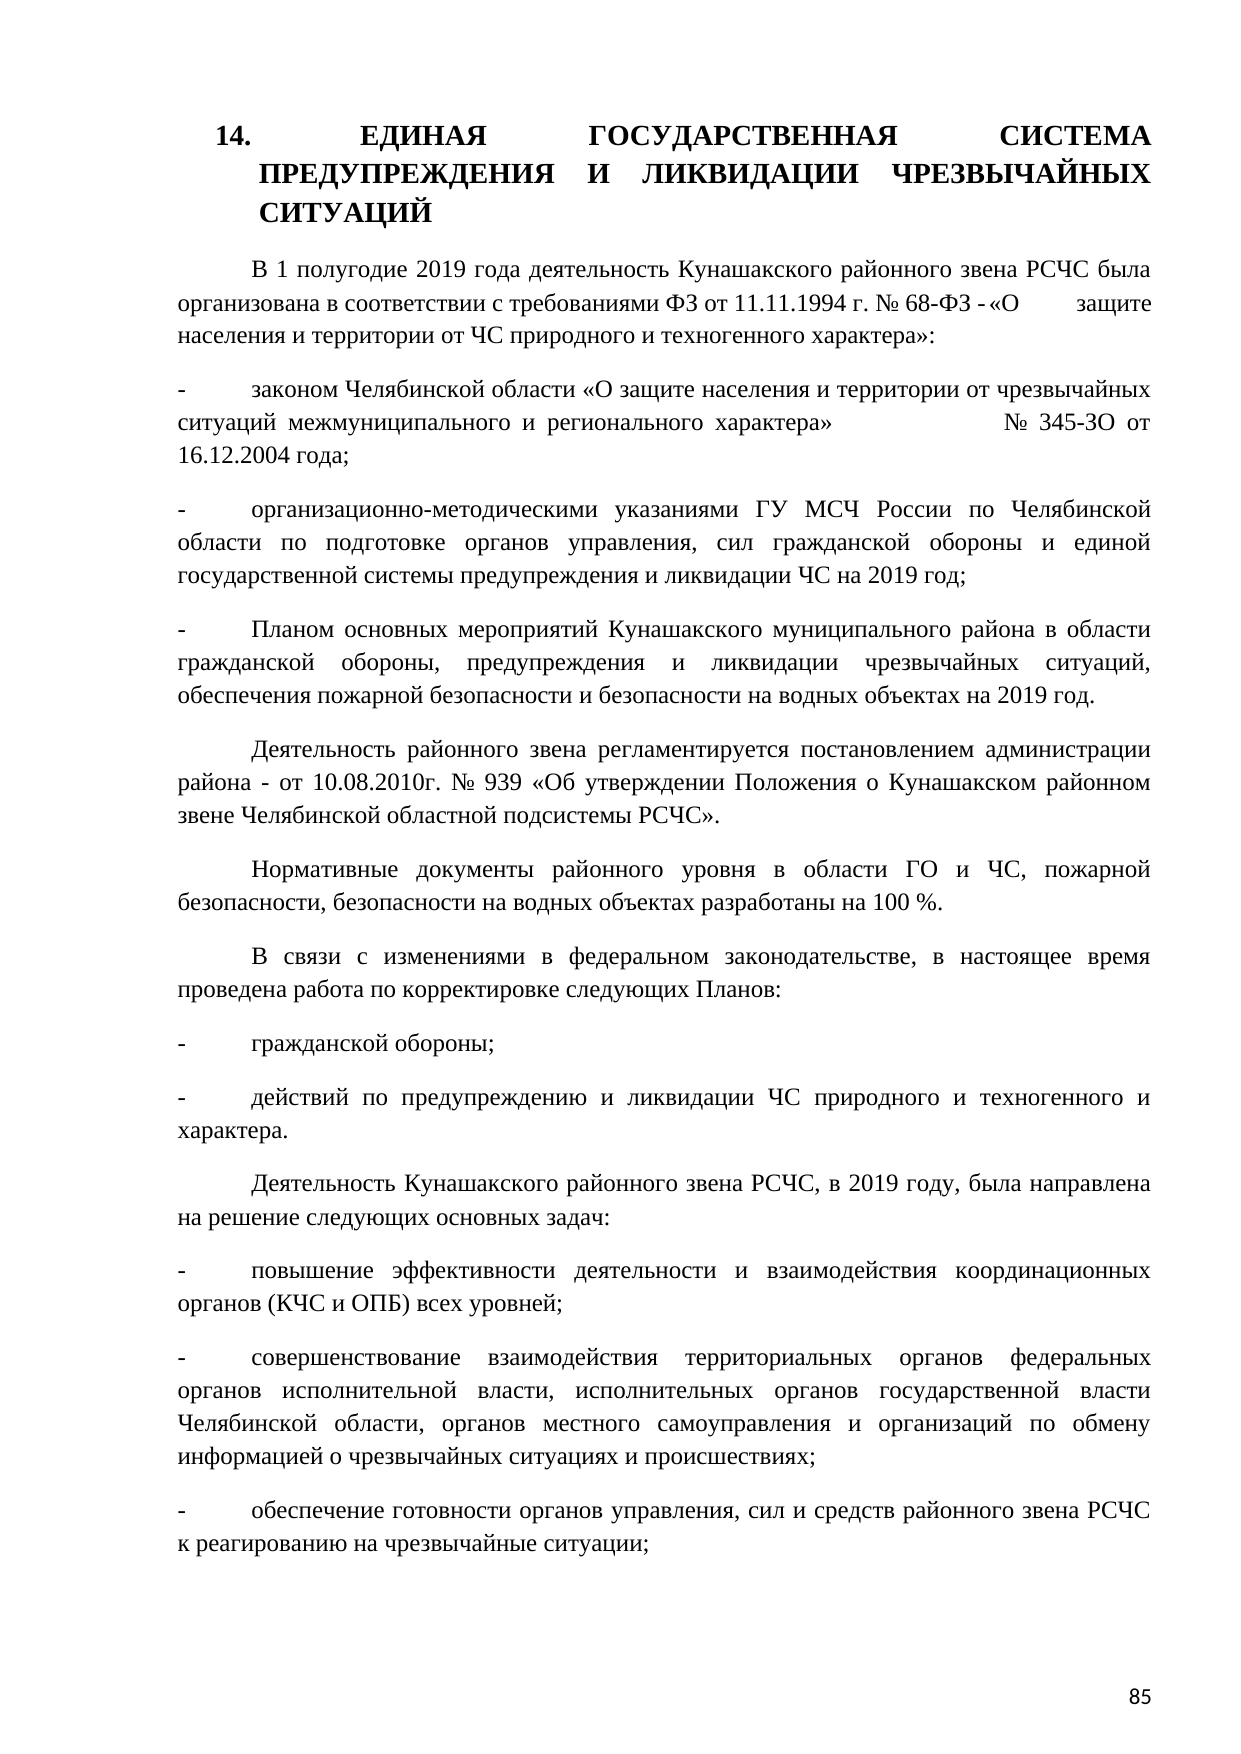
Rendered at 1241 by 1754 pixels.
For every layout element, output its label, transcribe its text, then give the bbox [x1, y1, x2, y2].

text - гражданской обороны; [177, 1028, 1152, 1057]
text - обеспечение готовности органов управления, сил и средств районного звена РСЧС к реагированию на чрезвычайные ситуации; [177, 1495, 1152, 1557]
text - совершенствование взаимодействия территориальных органов федеральных органов исполнительной власти, исполнительных органов государственной власти Челябинской области, органов местного самоуправления и организаций по обмену информацией о чрезвычайных ситуациях и происшествиях; [177, 1342, 1152, 1470]
text - действий по предупреждению и ликвидации ЧС природного и техногенного и характера. [177, 1082, 1152, 1143]
text - Планом основных мероприятий Кунашакского муниципального района в области гражданской обороны, предупреждения и ликвидации чрезвычайных ситуаций, обеспечения пожарной безопасности и безопасности на водных объектах на 2019 год. [177, 614, 1152, 709]
text - организационно-методическими указаниями ГУ МСЧ России по Челябинской области по подготовке органов управления, сил гражданской обороны и единой государственной системы предупреждения и ликвидации ЧС на 2019 год; [177, 494, 1152, 589]
text Нормативные документы районного уровня в области ГО и ЧС, пожарной безопасности, безопасности на водных объектах разработаны на 100 %. [177, 854, 1152, 916]
text - законом Челябинской области «О защите населения и территории от чрезвычайных ситуаций межмуниципального и регионального характера» № 345-ЗО от 16.12.2004 года; [177, 374, 1152, 469]
list Единая государственная система предупреждения и ликвидации чрезвычайных ситуаций [215, 118, 1152, 229]
text В 1 полугодие 2019 года деятельность Кунашакского районного звена РСЧС была организована в соответствии с требованиями ФЗ от 11.11.1994 г. № 68-ФЗ - «О защите населения и территории от ЧС природного и техногенного характера»: [177, 254, 1152, 349]
text Деятельность Кунашакского районного звена РСЧС, в 2019 году, была направлена на решение следующих основных задач: [177, 1168, 1152, 1230]
text В связи с изменениями в федеральном законодательстве, в настоящее время проведена работа по корректировке следующих Планов: [177, 941, 1152, 1003]
text Деятельность районного звена регламентируется постановлением администрации района - от 10.08.2010г. № 939 «Об утверждении Положения о Кунашакском районном звене Челябинской областной подсистемы РСЧС». [177, 734, 1152, 829]
text - повышение эффективности деятельности и взаимодействия координационных органов (КЧС и ОПБ) всех уровней; [177, 1255, 1152, 1317]
